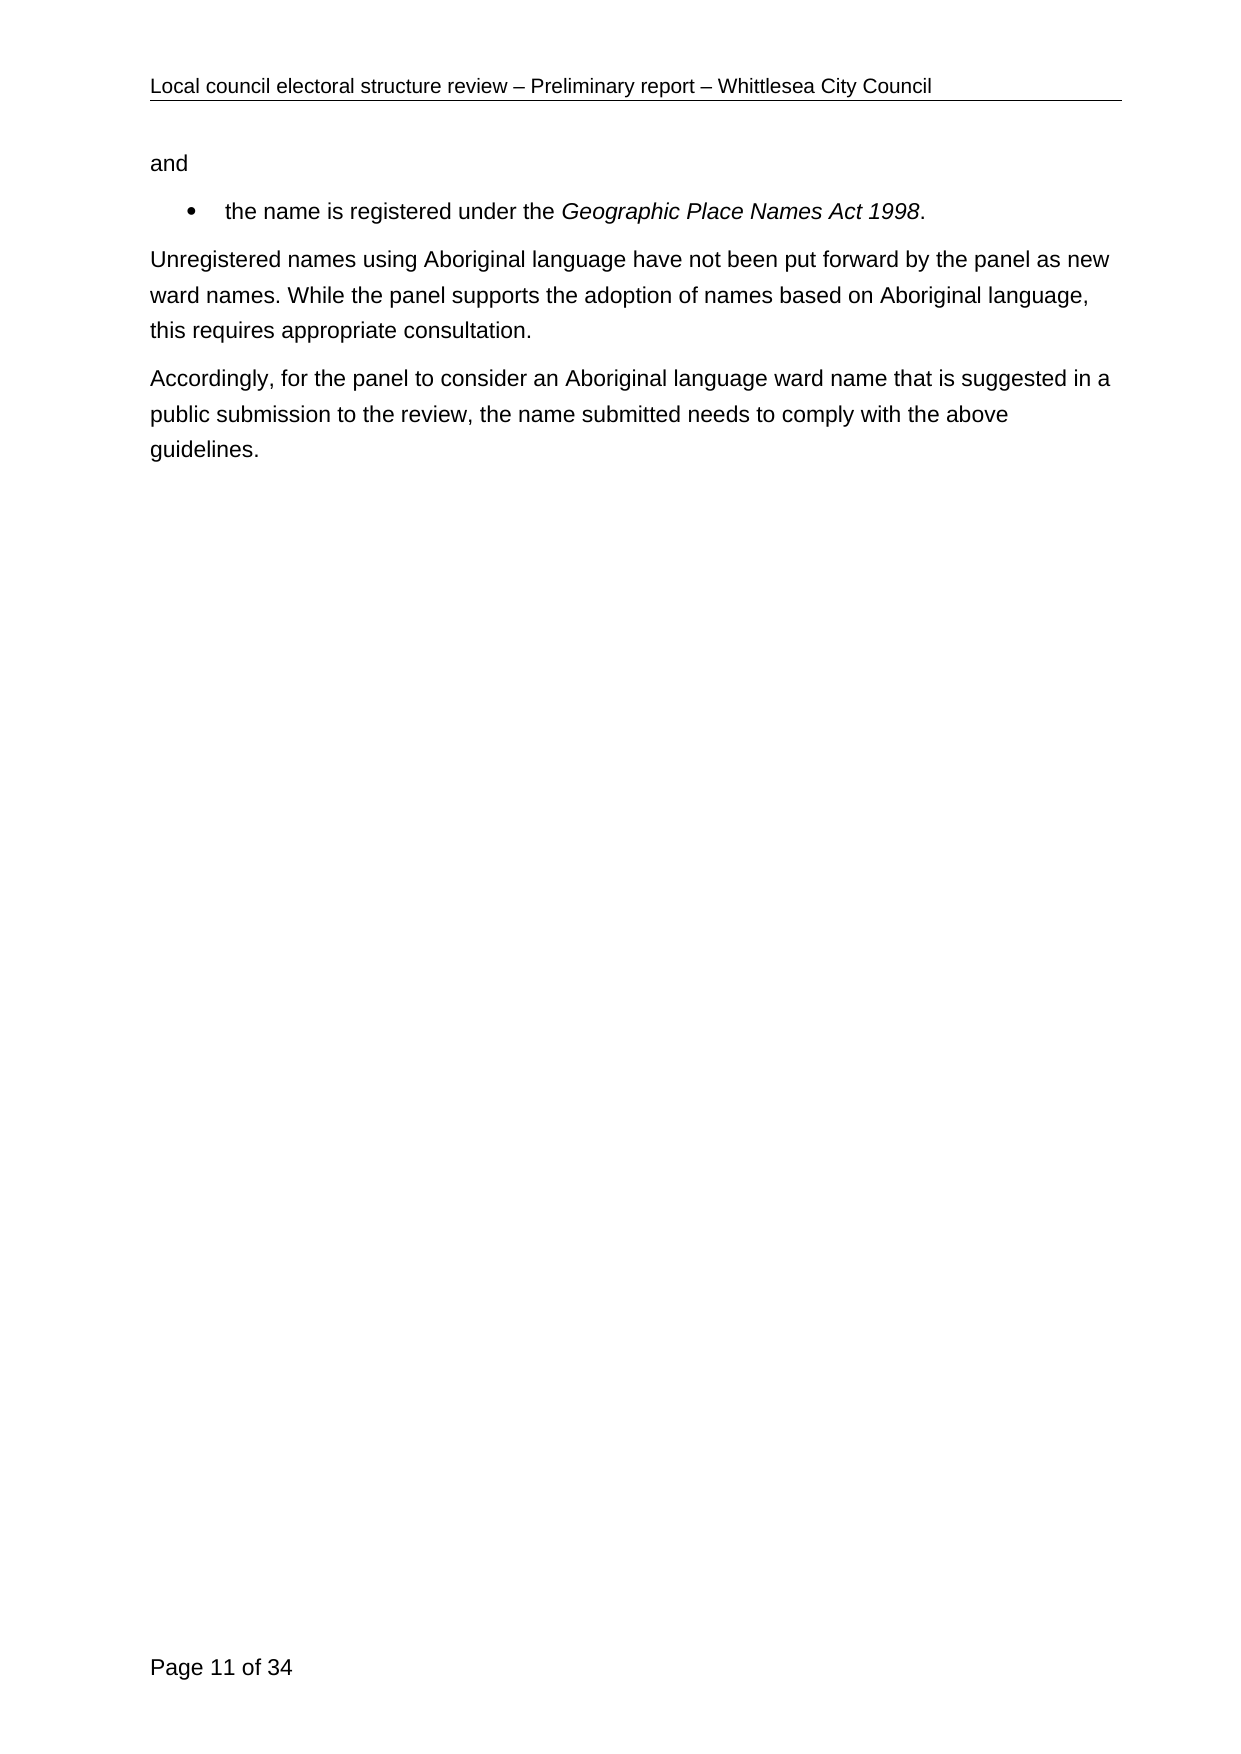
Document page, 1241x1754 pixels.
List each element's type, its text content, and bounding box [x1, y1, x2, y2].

text Unregistered names using Aboriginal language have not been put forward by the panel as new ward names. While the panel supports the adoption of names based on Aboriginal language, this requires appropriate consultation. [150, 246, 1122, 343]
list the name is registered under the Geographic Place Names Act 1998. [187, 198, 1122, 224]
text and [150, 150, 1122, 176]
text Accordingly, for the panel to consider an Aboriginal language ward name that is suggested in a public submission to the review, the name submitted needs to comply with the above guidelines. [150, 365, 1122, 462]
